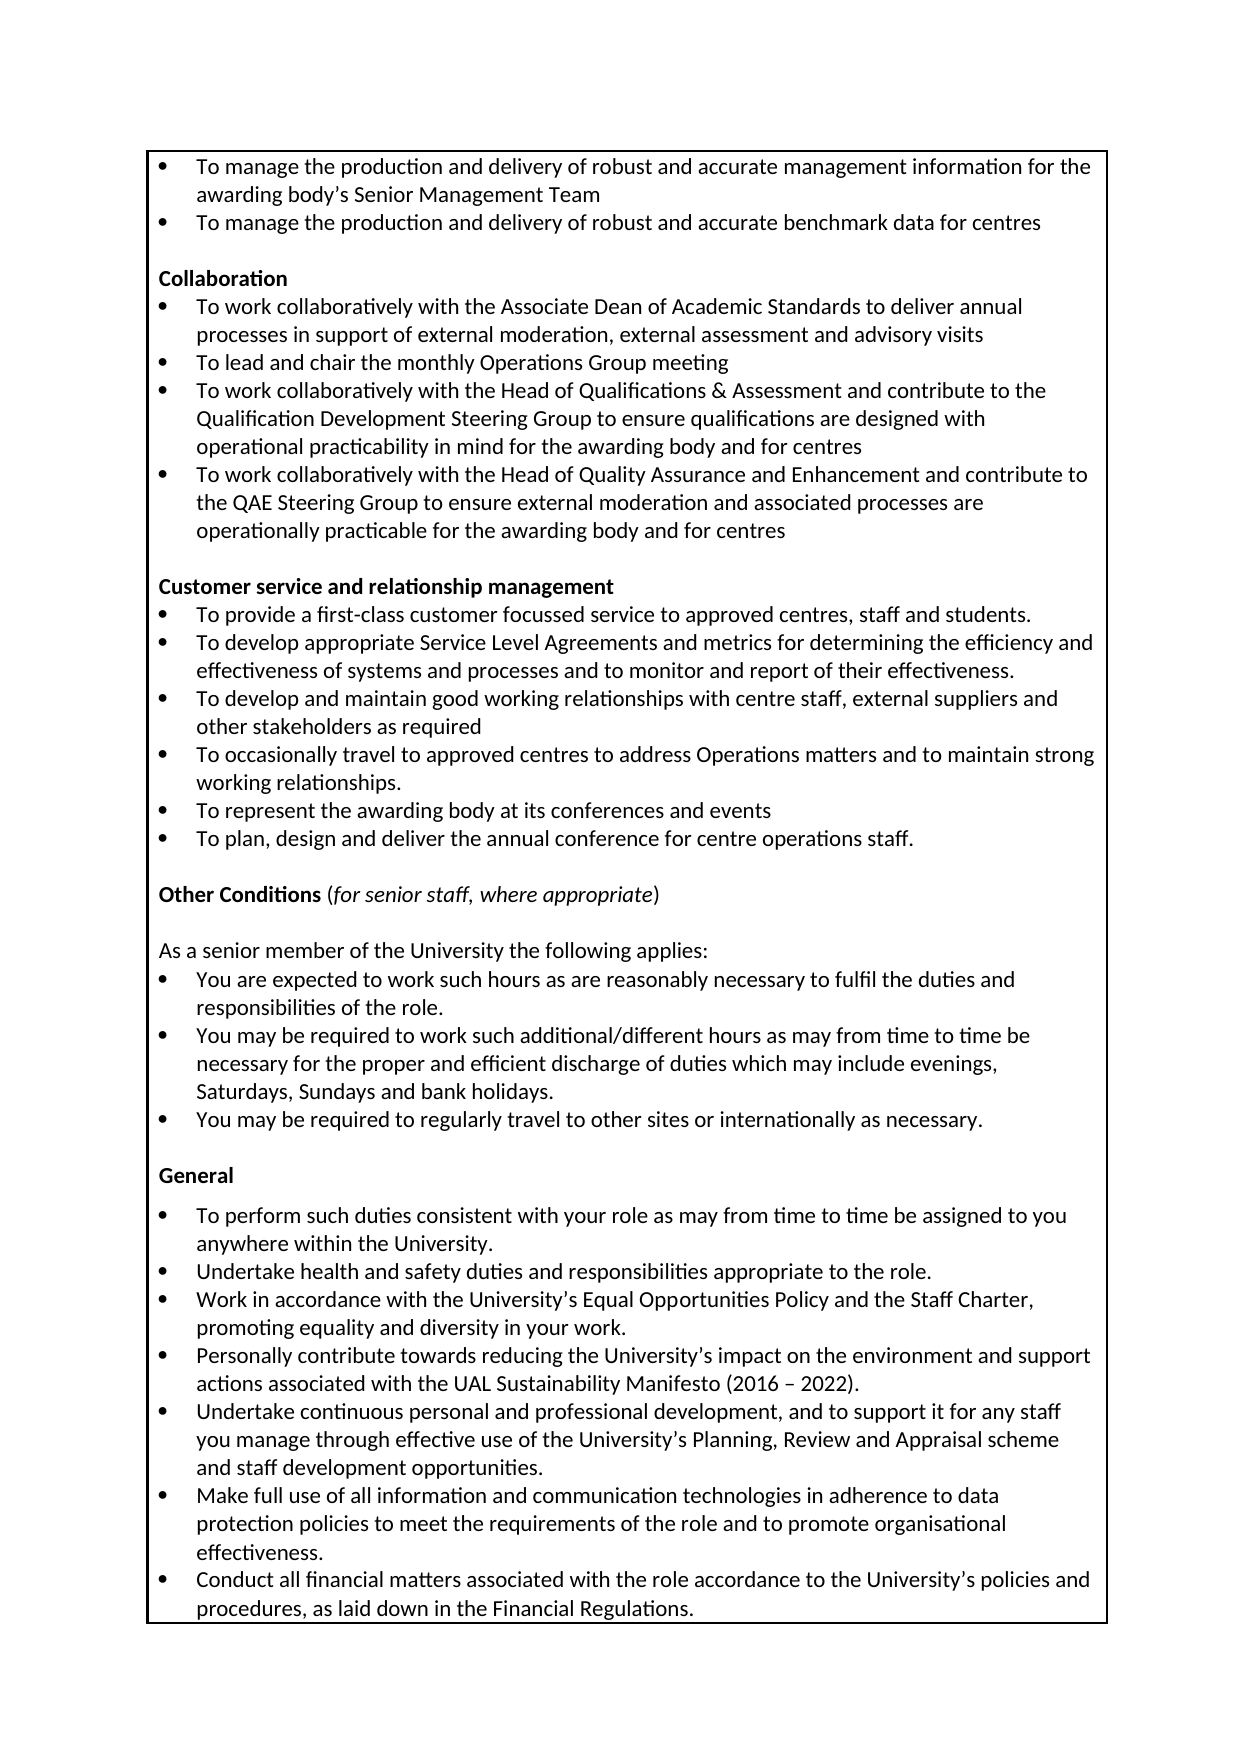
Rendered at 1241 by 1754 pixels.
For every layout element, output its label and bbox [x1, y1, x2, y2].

table_cell [149, 152, 1106, 1622]
